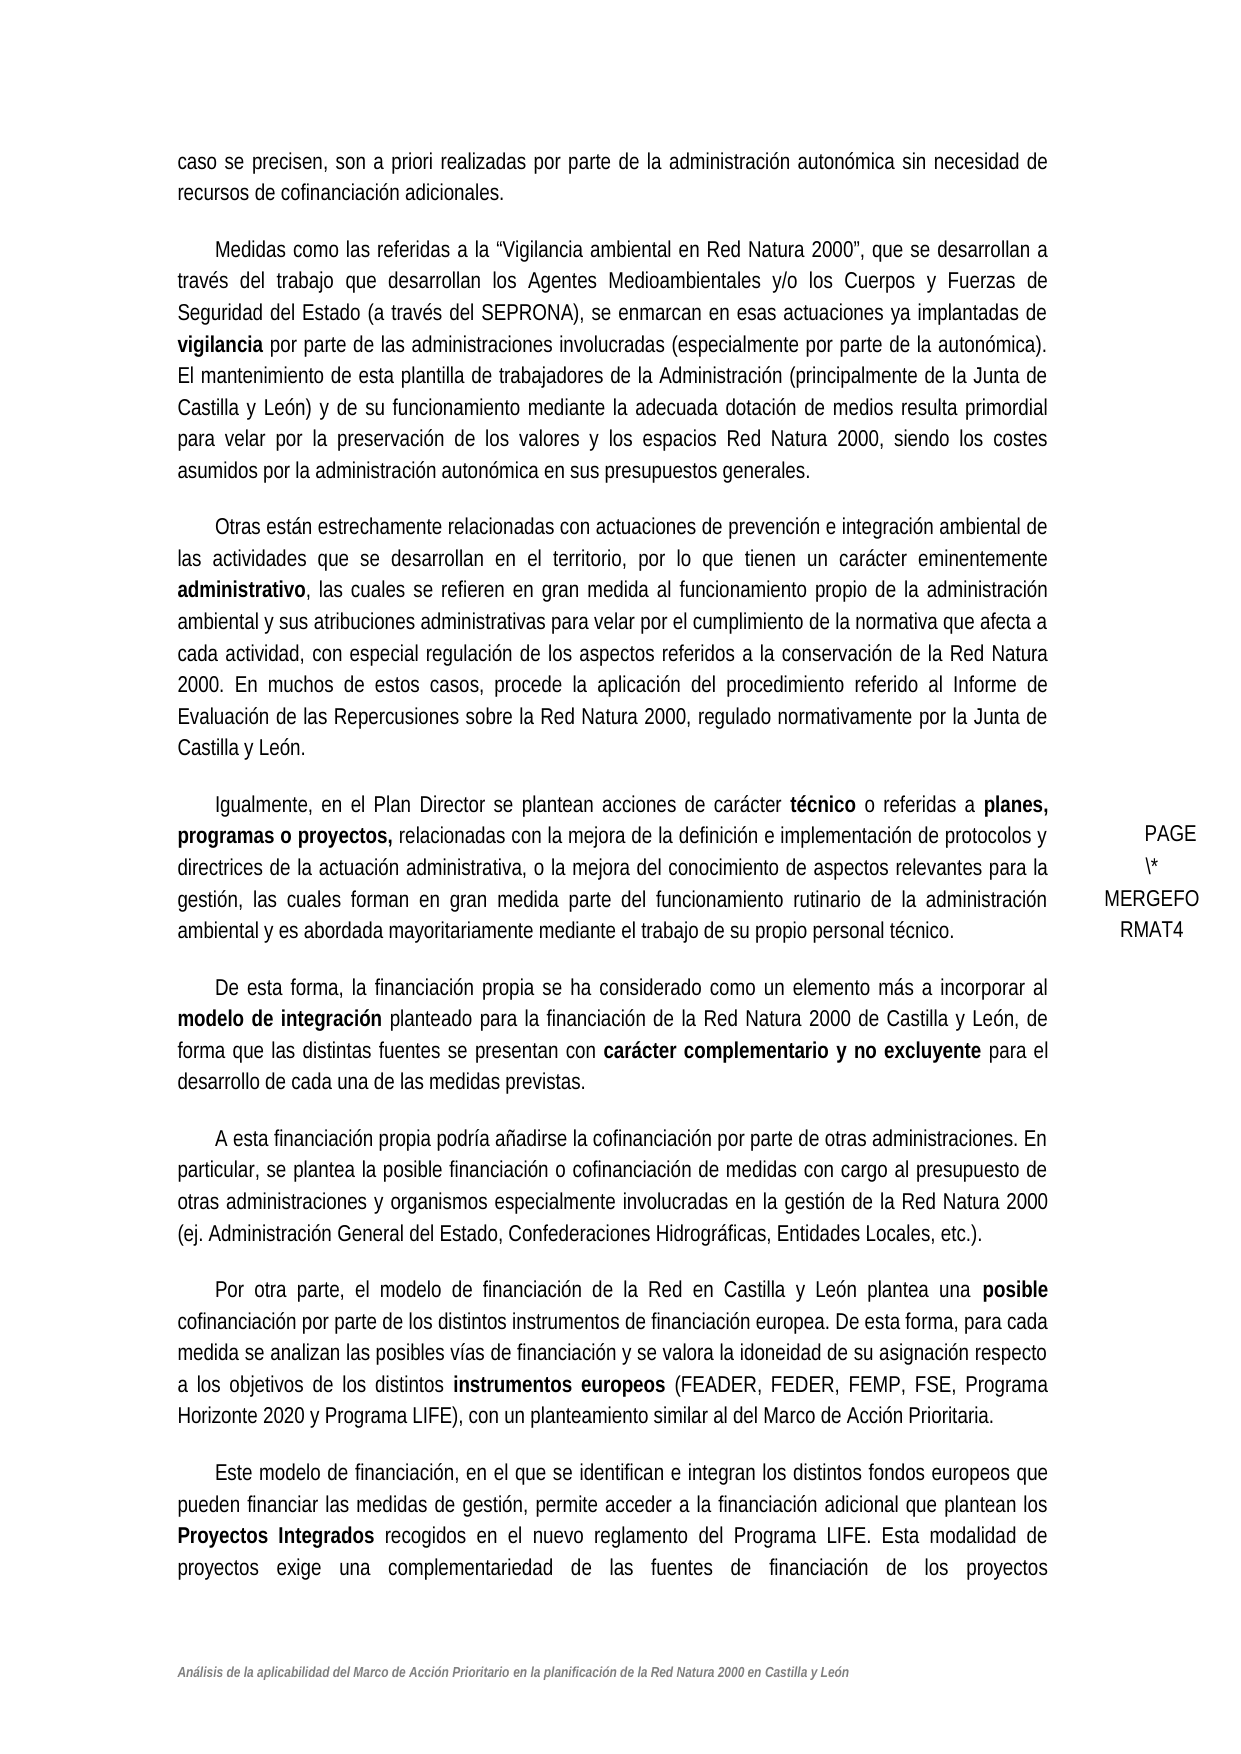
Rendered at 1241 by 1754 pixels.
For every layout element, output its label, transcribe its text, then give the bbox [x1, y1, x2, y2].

text Otras están estrechamente relacionadas con actuaciones de prevención e integración ambiental de las actividades que se desarrollan en el territorio, por lo que tienen un carácter eminentemente administrativo, las cuales se refieren en gran medida al funcionamiento propio de la administración ambiental y sus atribuciones administrativas para velar por el cumplimiento de la normativa que afecta a cada actividad, con especial regulación de los aspectos referidos a la conservación de la Red Natura 2000. En muchos de estos casos, procede la aplicación del procedimiento referido al Informe de Evaluación de las Repercusiones sobre la Red Natura 2000, regulado normativamente por la Junta de Castilla y León. [177, 513, 1048, 761]
text Medidas como las referidas a la “Vigilancia ambiental en Red Natura 2000”, que se desarrollan a través del trabajo que desarrollan los Agentes Medioambientales y/o los Cuerpos y Fuerzas de Seguridad del Estado (a través del SEPRONA), se enmarcan en esas actuaciones ya implantadas de vigilancia por parte de las administraciones involucradas (especialmente por parte de la autonómica). El mantenimiento de esta plantilla de trabajadores de la Administración (principalmente de la Junta de Castilla y León) y de su funcionamiento mediante la adecuada dotación de medios resulta primordial para velar por la preservación de los valores y los espacios Red Natura 2000, siendo los costes asumidos por la administración autonómica en sus presupuestos generales. [177, 236, 1048, 483]
text Por otra parte, el modelo de financiación de la Red en Castilla y León plantea una posible cofinanciación por parte de los distintos instrumentos de financiación europea. De esta forma, para cada medida se analizan las posibles vías de financiación y se valora la idoneidad de su asignación respecto a los objetivos de los distintos instrumentos europeos (FEADER, FEDER, FEMP, FSE, Programa Horizonte 2020 y Programa LIFE), con un planteamiento similar al del Marco de Acción Prioritaria. [177, 1276, 1048, 1429]
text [177, 148, 1048, 206]
text Igualmente, en el Plan Director se plantean acciones de carácter técnico o referidas a planes, programas o proyectos, relacionadas con la mejora de la definición e implementación de protocolos y directrices de la actuación administrativa, o la mejora del conocimiento de aspectos relevantes para la gestión, las cuales forman en gran medida parte del funcionamiento rutinario de la administración ambiental y es abordada mayoritariamente mediante el trabajo de su propio personal técnico. [177, 791, 1048, 943]
text De esta forma, la financiación propia se ha considerado como un elemento más a incorporar al modelo de integración planteado para la financiación de la Red Natura 2000 de Castilla y León, de forma que las distintas fuentes se presentan con carácter complementario y no excluyente para el desarrollo de cada una de las medidas previstas. [177, 974, 1048, 1095]
text A esta financiación propia podría añadirse la cofinanciación por parte de otras administraciones. En particular, se plantea la posible financiación o cofinanciación de medidas con cargo al presupuesto de otras administraciones y organismos especialmente involucradas en la gestión de la Red Natura 2000 (ej. Administración General del Estado, Confederaciones Hidrográficas, Entidades Locales, etc.). [177, 1125, 1048, 1246]
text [177, 1459, 1048, 1580]
